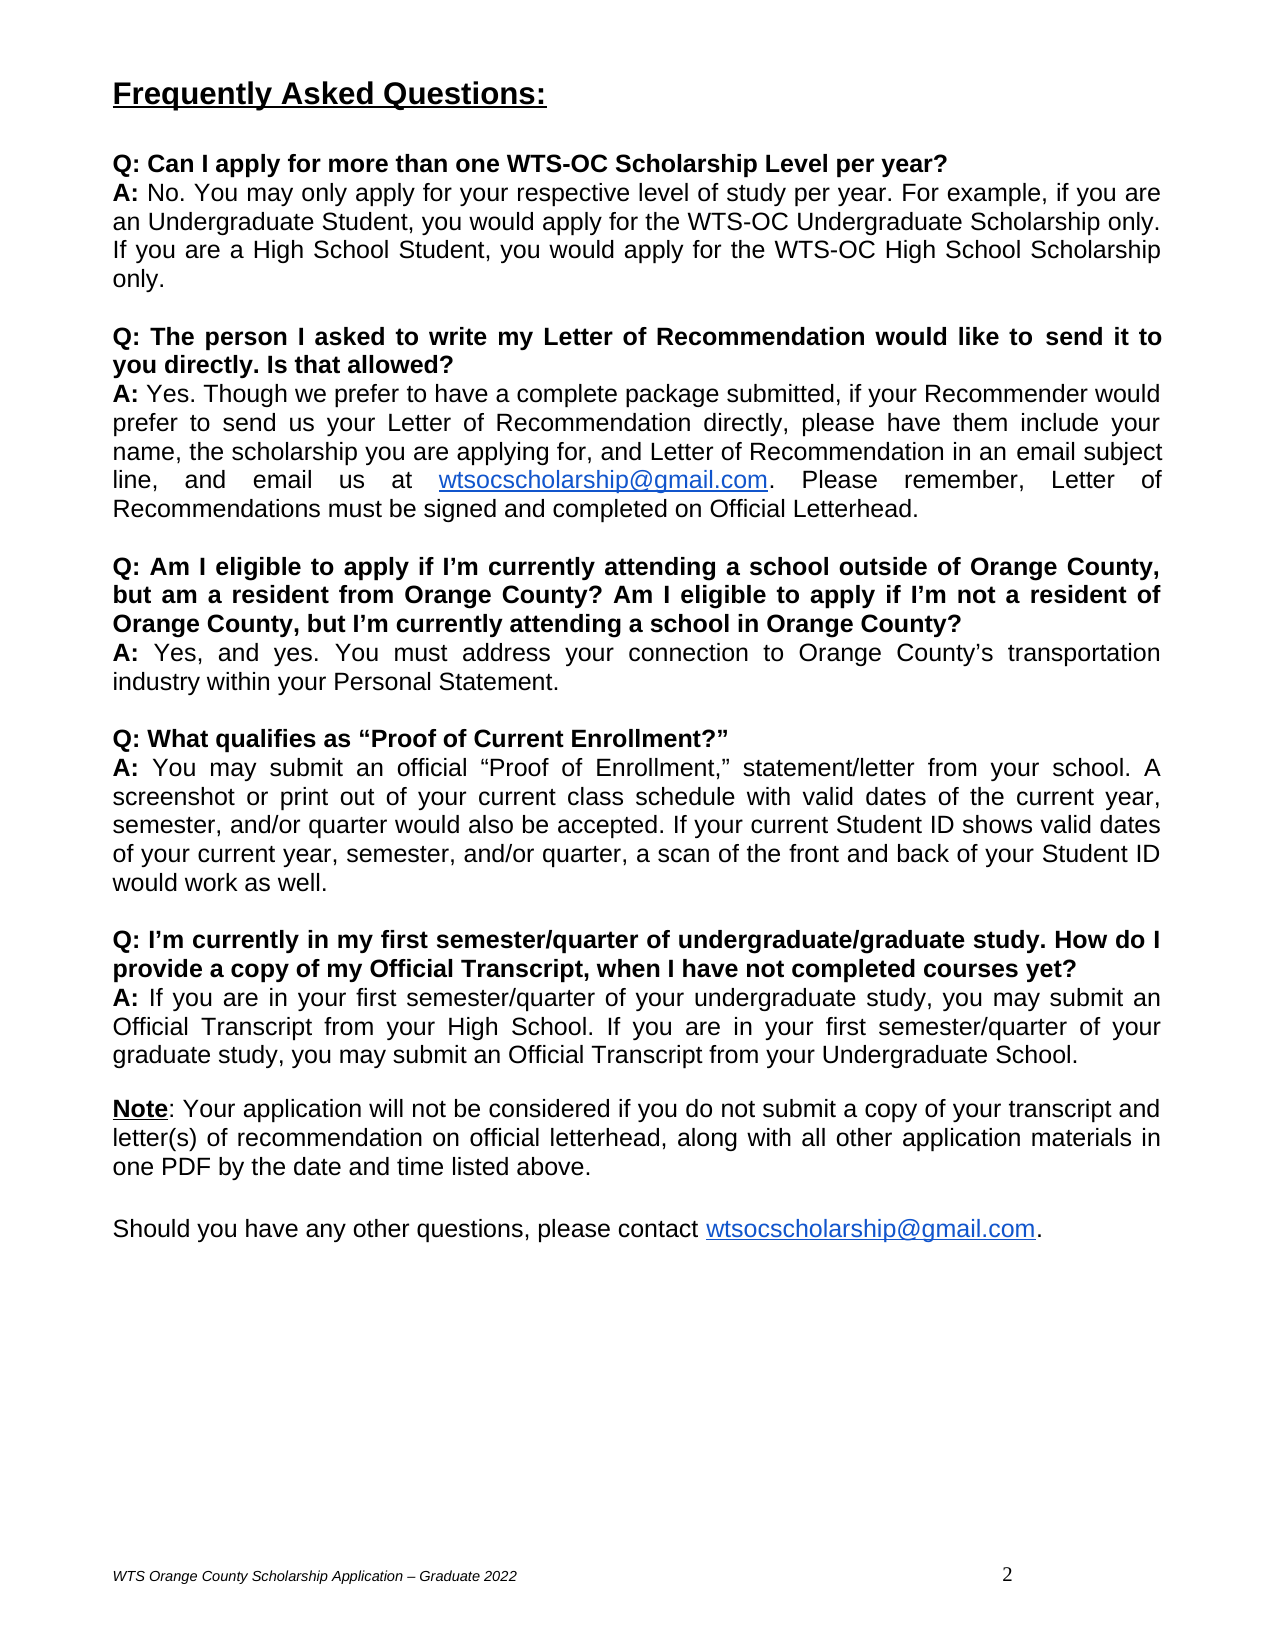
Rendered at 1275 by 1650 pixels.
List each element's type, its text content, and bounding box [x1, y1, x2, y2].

text Should you have any other questions, please contact wtsocscholarship@gmail.com. [112, 1213, 1162, 1242]
text A: Yes, and yes. You must address your connection to Orange County’s transportation industry within your Personal Statement. [112, 638, 1162, 696]
text Q: Am I eligible to apply if I’m currently attending a school outside of Orange County, but am a resident from Orange County? Am I eligible to apply if I’m not a resident of Orange County, but I’m currently attending a school in Orange County? [112, 552, 1162, 638]
text A: Yes. Though we prefer to have a complete package submitted, if your Recommender would prefer to send us your Letter of Recommendation directly, please have them include your name, the scholarship you are applying for, and Letter of Recommendation in an email subject line, and email us at wtsocscholarship@gmail.com. Please remember, Letter of Recommendations must be signed and completed on Official Letterhead. [112, 379, 1162, 523]
text Q: I’m currently in my first semester/quarter of undergraduate/graduate study. How do I provide a copy of my Official Transcript, when I have not completed courses yet? [112, 926, 1162, 983]
text A: No. You may only apply for your respective level of study per year. For example, if you are an Undergraduate Student, you would apply for the WTS-OC Undergraduate Scholarship only. If you are a High School Student, you would apply for the WTS-OC High School Scholarship only. [112, 178, 1162, 293]
text Q: The person I asked to write my Letter of Recommendation would like to send it to you directly. Is that allowed? [112, 322, 1162, 379]
text Q: Can I apply for more than one WTS-OC Scholarship Level per year? [112, 149, 1162, 178]
text A: If you are in your first semester/quarter of your undergraduate study, you may submit an Official Transcript from your High School. If you are in your first semester/quarter of your graduate study, you may submit an Official Transcript from your Undergraduate School. [112, 983, 1162, 1069]
text Note: Your application will not be considered if you do not submit a copy of your transcript and letter(s) of recommendation on official letterhead, along with all other application materials in one PDF by the date and time listed above. [112, 1094, 1162, 1181]
text Frequently Asked Questions: [112, 75, 1162, 111]
text Q: What qualifies as “Proof of Current Enrollment?” [112, 724, 1162, 753]
text A: You may submit an official “Proof of Enrollment,” statement/letter from your school. A screenshot or print out of your current class schedule with valid dates of the current year, semester, and/or quarter would also be accepted. If your current Student ID shows valid dates of your current year, semester, and/or quarter, a scan of the front and back of your Student ID would work as well. [112, 753, 1162, 897]
